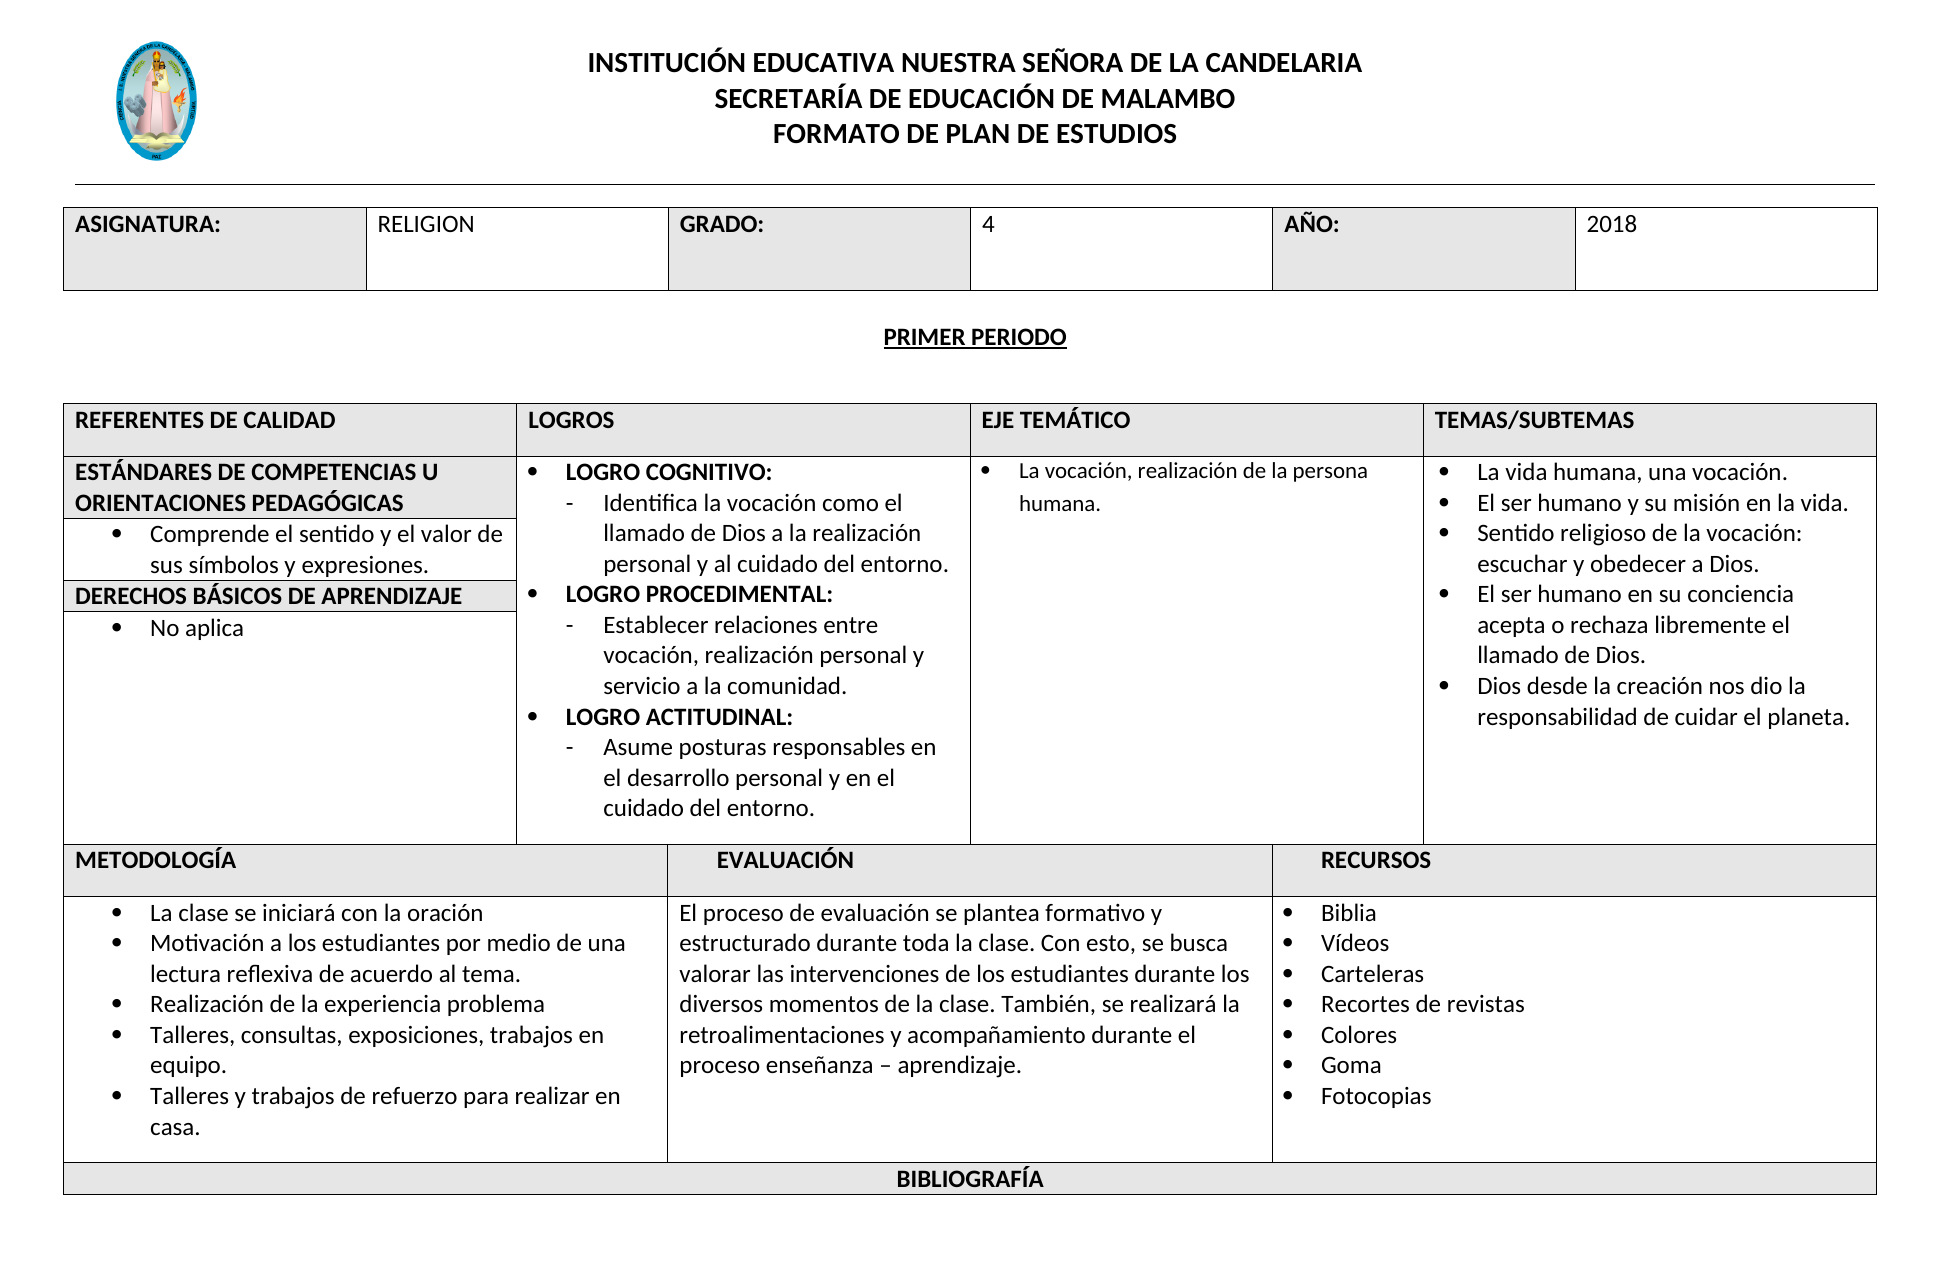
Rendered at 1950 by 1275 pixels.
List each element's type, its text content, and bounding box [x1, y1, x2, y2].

table_cell ESTÁNDARES DE COMPETENCIAS U ORIENTACIONES PEDAGÓGICAS [64, 457, 516, 518]
text PRIMER PERIODO [75, 321, 1875, 352]
table_header EJE TEMÁTICO [971, 404, 1423, 456]
table_cell RECURSOS [1273, 845, 1876, 896]
table_header AÑO: [1273, 208, 1575, 290]
table_cell BIBLIOGRAFÍA [64, 1163, 1876, 1194]
table_header REFERENTES DE CALIDAD [64, 404, 516, 456]
table_cell EVALUACIÓN [668, 845, 1272, 896]
table_header 4 [971, 208, 1272, 290]
table_header GRADO: [669, 208, 970, 290]
table_header LOGROS [517, 404, 970, 456]
table_header 2018 [1576, 208, 1877, 290]
table_cell DERECHOS BÁSICOS DE APRENDIZAJE [64, 581, 516, 611]
picture [124, 49, 189, 152]
table_cell La clase se iniciará con la oración Motivación a los estudiantes por medio de una lectura reflexiva de acuerdo al tema. Realización de la experiencia problema Talleres, consultas, exposiciones, trabajos en equipo. Talleres y trabajos de refuerzo para realizar en casa. [64, 897, 667, 1162]
table_header TEMAS/SUBTEMAS [1424, 404, 1876, 456]
table_cell Biblia Vídeos Carteleras Recortes de revistas Colores Goma Fotocopias [1273, 897, 1876, 1162]
table_cell Comprende el sentido y el valor de sus símbolos y expresiones. [64, 519, 516, 580]
table_cell La vocación, realización de la persona humana. [971, 457, 1423, 844]
table_cell LOGRO COGNITIVO: Identifica la vocación como el llamado de Dios a la realización personal y al cuidado del entorno. LOGRO PROCEDIMENTAL: Establecer relaciones entre vocación, realización personal y servicio a la comunidad. LOGRO ACTITUDINAL: Asume posturas responsables en el desarrollo personal y en el cuidado del entorno. [517, 457, 970, 844]
table_cell La vida humana, una vocación. El ser humano y su misión en la vida. Sentido religioso de la vocación: escuchar y obedecer a Dios. El ser humano en su conciencia acepta o rechaza libremente el llamado de Dios. Dios desde la creación nos dio la responsabilidad de cuidar el planeta. [1424, 457, 1876, 844]
picture [110, 41, 203, 166]
table_header ASIGNATURA: [64, 208, 366, 290]
table_header RELIGION [367, 208, 668, 290]
table_cell METODOLOGÍA [64, 845, 667, 896]
table_cell El proceso de evaluación se plantea formativo y estructurado durante toda la clase. Con esto, se busca valorar las intervenciones de los estudiantes durante los diversos momentos de la clase. También, se realizará la retroalimentaciones y acompañamiento durante el proceso enseñanza – aprendizaje. [668, 897, 1272, 1162]
table_cell No aplica [64, 612, 516, 844]
